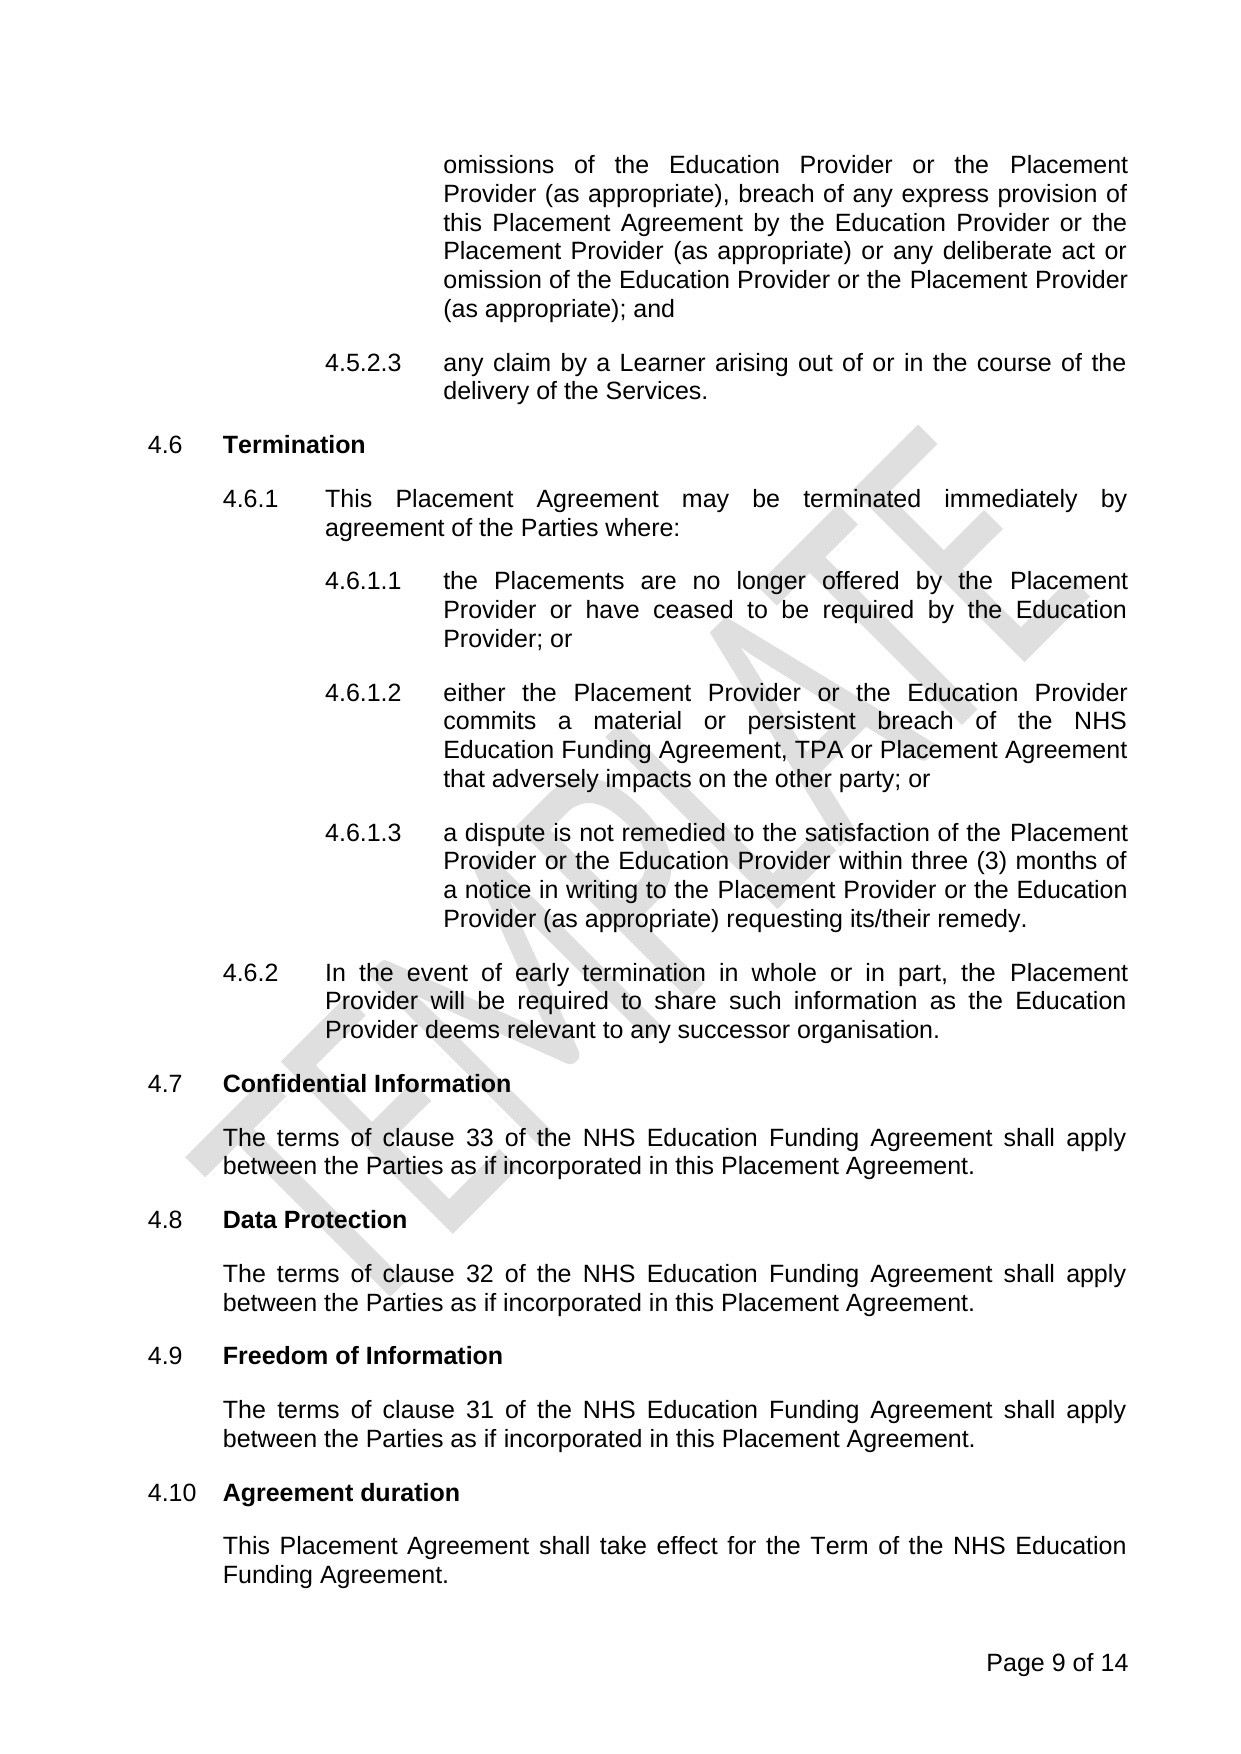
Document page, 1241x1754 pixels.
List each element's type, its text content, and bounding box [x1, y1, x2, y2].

text This Placement Agreement may be terminated immediately by agreement of the Parties where: [223, 484, 1128, 541]
text any claim by a Learner arising out of or in the course of the delivery of the Services. [325, 347, 1128, 405]
subtitle Confidential Information [148, 1069, 1128, 1097]
text The terms of clause 33 of the NHS Education Funding Agreement shall apply between the Parties as if incorporated in this Placement Agreement. [223, 1122, 1128, 1180]
text In the event of early termination in whole or in part, the Placement Provider will be required to share such information as the Education Provider deems relevant to any successor organisation. [223, 957, 1128, 1044]
text The terms of clause 32 of the NHS Education Funding Agreement shall apply between the Parties as if incorporated in this Placement Agreement. [223, 1259, 1128, 1316]
text The terms of clause 31 of the NHS Education Funding Agreement shall apply between the Parties as if incorporated in this Placement Agreement. [223, 1395, 1128, 1452]
subtitle Freedom of Information [148, 1341, 1128, 1370]
text the Placements are no longer offered by the Placement Provider or have ceased to be required by the Education Provider; or [325, 566, 1128, 652]
subtitle Data Protection [148, 1205, 1128, 1234]
text either the Placement Provider or the Education Provider commits a material or persistent breach of the NHS Education Funding Agreement, TPA or Placement Agreement that adversely impacts on the other party; or [325, 677, 1128, 792]
subtitle Termination [148, 430, 1128, 459]
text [325, 150, 1128, 322]
subtitle Agreement duration [148, 1477, 1128, 1506]
text a dispute is not remedied to the satisfaction of the Placement Provider or the Education Provider within three (3) months of a notice in writing to the Placement Provider or the Education Provider (as appropriate) requesting its/their remedy. [325, 817, 1128, 932]
text This Placement Agreement shall take effect for the Term of the NHS Education Funding Agreement. [223, 1531, 1128, 1589]
